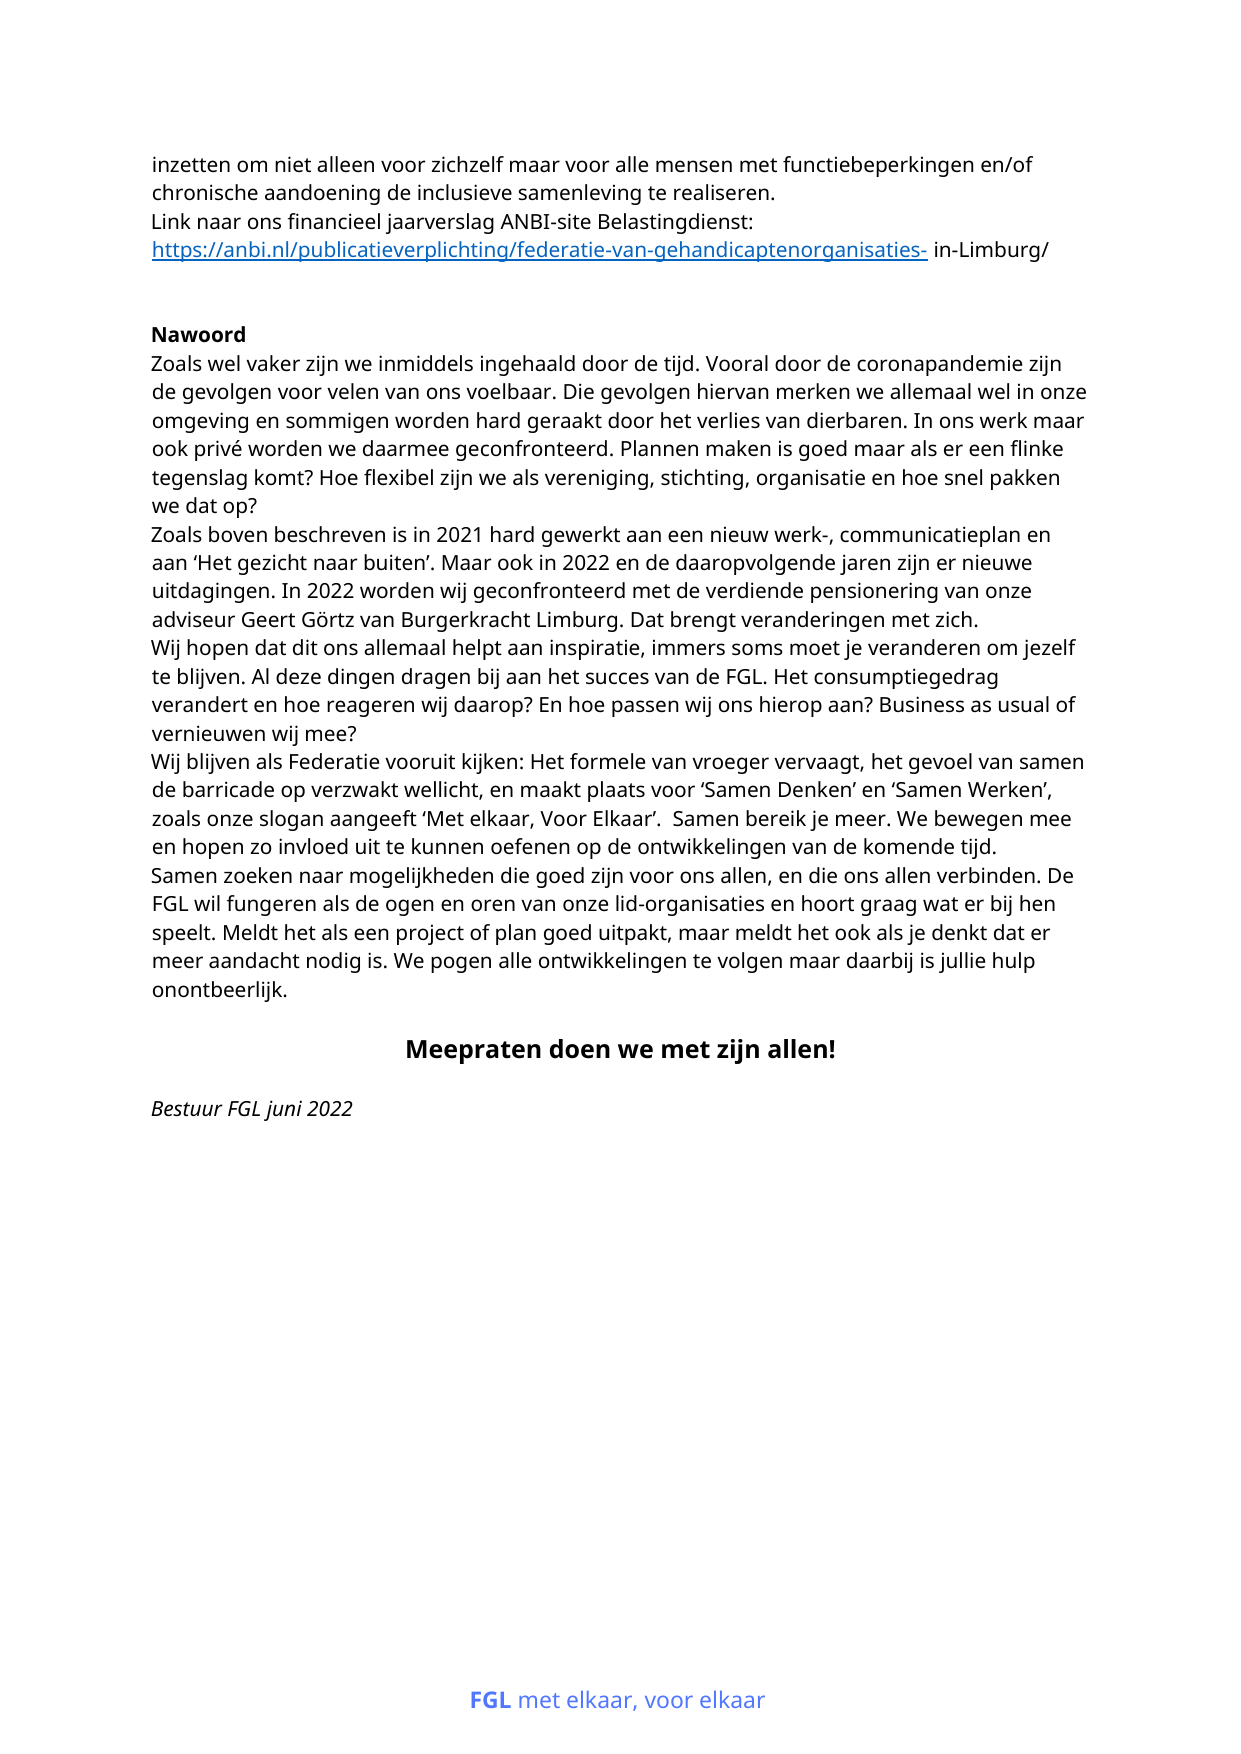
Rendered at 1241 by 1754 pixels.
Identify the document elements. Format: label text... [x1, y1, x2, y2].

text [151, 150, 1090, 207]
text Wij blijven als Federatie vooruit kijken: Het formele van vroeger vervaagt, het gevoel van samen de barricade op verzwakt wellicht, en maakt plaats voor ‘Samen Denken’ en ‘Samen Werken’, zoals onze slogan aangeeft ‘Met elkaar, Voor Elkaar’. Samen bereik je meer. We bewegen mee en hopen zo invloed uit te kunnen oefenen op de ontwikkelingen van de komende tijd. [151, 747, 1090, 861]
text Wij hopen dat dit ons allemaal helpt aan inspiratie, immers soms moet je veranderen om jezelf te blijven. Al deze dingen dragen bij aan het succes van de FGL. Het consumptiegedrag verandert en hoe reageren wij daarop? En hoe passen wij ons hierop aan? Business as usual of vernieuwen wij mee? [151, 633, 1090, 747]
text Zoals wel vaker zijn we inmiddels ingehaald door de tijd. Vooral door de coronapandemie zijn de gevolgen voor velen van ons voelbaar. Die gevolgen hiervan merken we allemaal wel in onze omgeving en sommigen worden hard geraakt door het verlies van dierbaren. In ons werk maar ook privé worden we daarmee geconfronteerd. Plannen maken is goed maar als er een flinke tegenslag komt? Hoe flexibel zijn we als vereniging, stichting, organisatie en hoe snel pakken we dat op? [151, 349, 1090, 520]
text Bestuur FGL juni 2022 [151, 1094, 1090, 1122]
text Meepraten doen we met zijn allen! [151, 1032, 1090, 1066]
text Link naar ons financieel jaarverslag ANBI-site Belastingdienst: https://anbi.nl/publicatieverplichting/federatie-van-gehandicaptenorganisaties- in-Limburg/ [151, 207, 1090, 264]
text Nawoord [151, 321, 1090, 349]
text Zoals boven beschreven is in 2021 hard gewerkt aan een nieuw werk-, communicatieplan en aan ‘Het gezicht naar buiten’. Maar ook in 2022 en de daaropvolgende jaren zijn er nieuwe uitdagingen. In 2022 worden wij geconfronteerd met de verdiende pensionering van onze adviseur Geert Görtz van Burgerkracht Limburg. Dat brengt veranderingen met zich. [151, 520, 1090, 633]
text Samen zoeken naar mogelijkheden die goed zijn voor ons allen, en die ons allen verbinden. De FGL wil fungeren als de ogen en oren van onze lid-organisaties en hoort graag wat er bij hen speelt. Meldt het als een project of plan goed uitpakt, maar meldt het ook als je denkt dat er meer aandacht nodig is. We pogen alle ontwikkelingen te volgen maar daarbij is jullie hulp onontbeerlijk. [151, 861, 1090, 1003]
